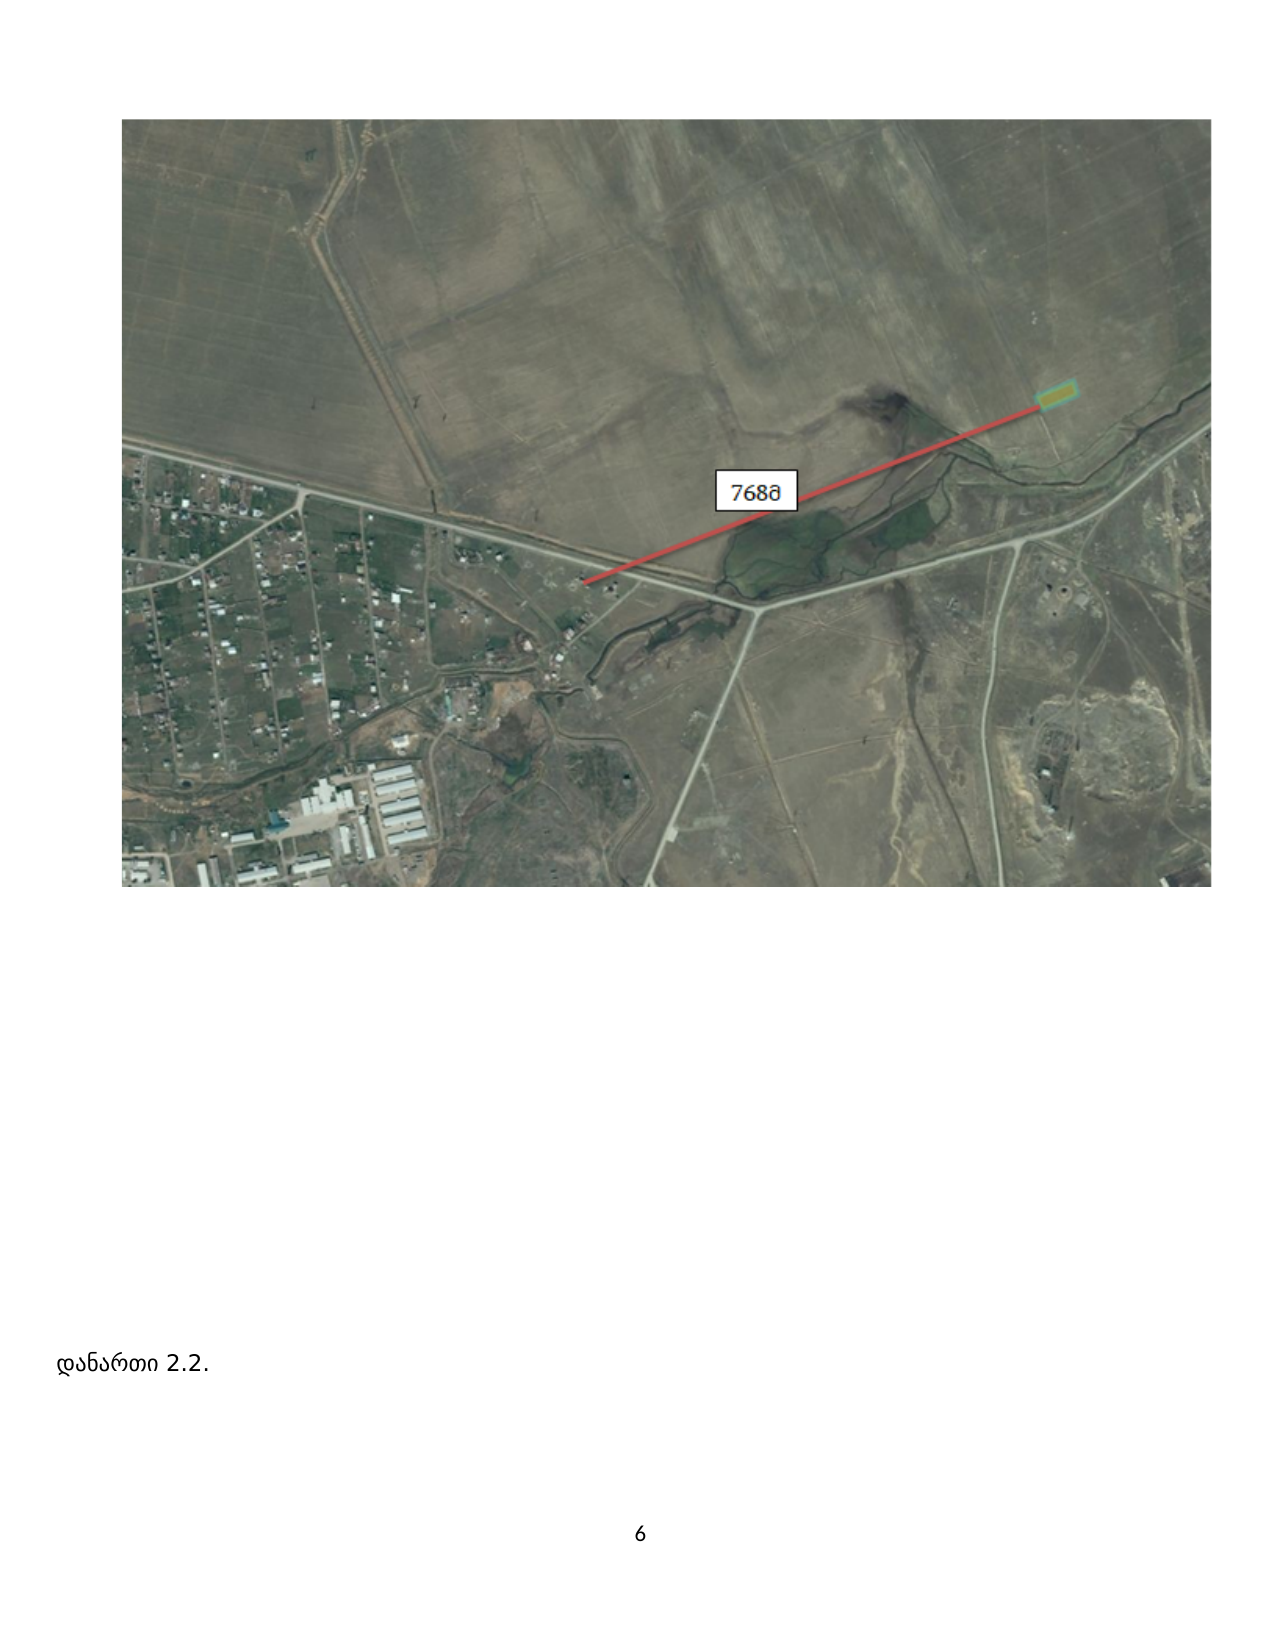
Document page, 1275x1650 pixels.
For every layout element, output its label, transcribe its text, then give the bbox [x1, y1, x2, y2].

picture [121, 118, 1213, 887]
list დანართი 2.2. [56, 1350, 1152, 1377]
